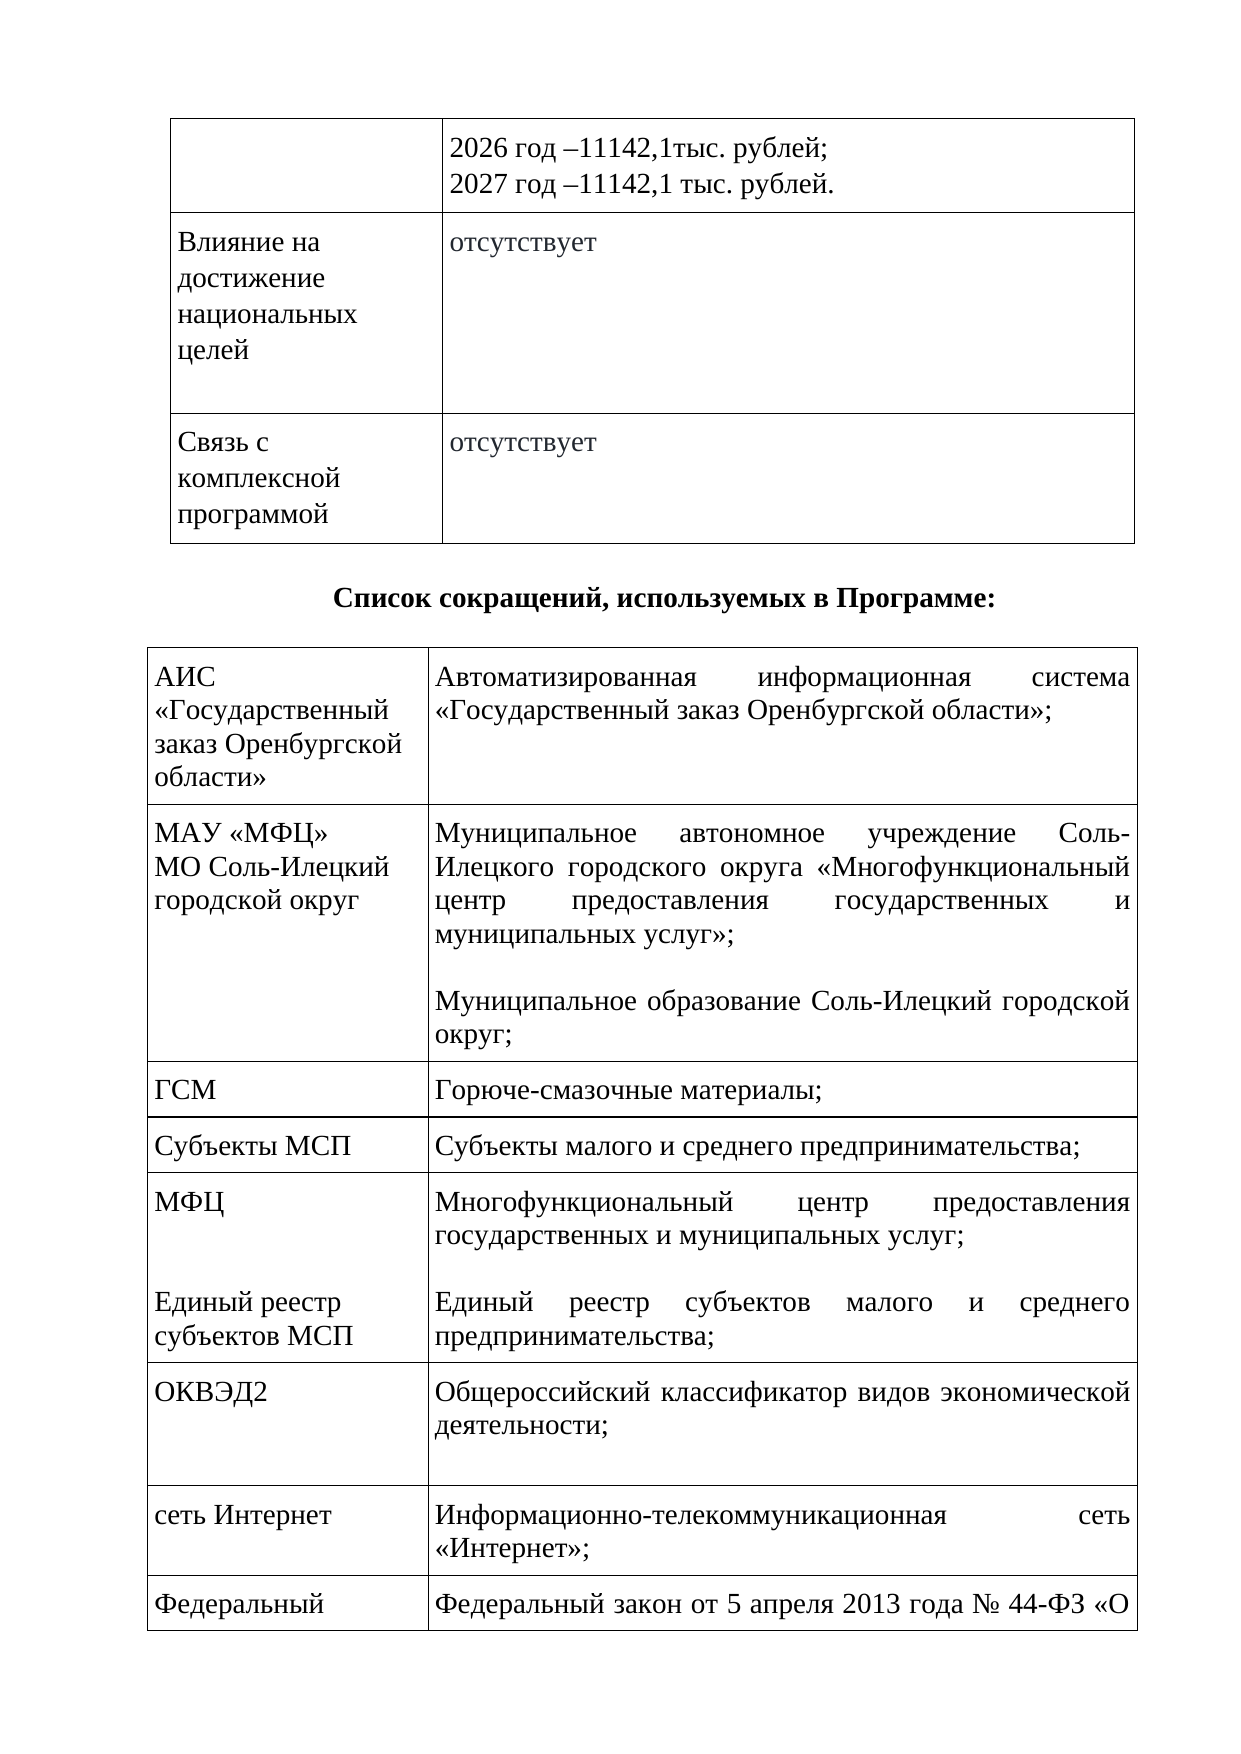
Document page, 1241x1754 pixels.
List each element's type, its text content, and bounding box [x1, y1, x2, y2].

table_cell отсутствует [443, 414, 1134, 543]
table_cell ГСМ [148, 1062, 428, 1116]
table_cell Общероссийский классификатор видов экономической деятельности; [429, 1363, 1137, 1485]
table_cell МФЦ Единый реестр субъектов МСП [148, 1173, 428, 1362]
table_cell Связь с комплексной программой [171, 414, 442, 543]
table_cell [171, 119, 442, 212]
table_header Автоматизированная информационная система «Государственный заказ Оренбургской области»; [429, 648, 1137, 803]
table_cell Муниципальное автономное учреждение Соль-Илецкого городского округа «Многофункциональный центр предоставления государственных и муниципальных услуг»; Муниципальное образование Соль-Илецкий городской округ; [429, 805, 1137, 1061]
table_cell ОКВЭД2 [148, 1363, 428, 1485]
table_header АИС «Государственный заказ Оренбургской области» [148, 648, 428, 803]
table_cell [443, 119, 1134, 212]
table_cell Информационно-телекоммуникационная сеть «Интернет»; [429, 1486, 1137, 1574]
title Список сокращений, используемых в Программе: [177, 580, 1152, 613]
table_cell отсутствует [443, 213, 1134, 413]
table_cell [429, 1576, 1137, 1630]
table_cell Влияние на достижение национальных целей [171, 213, 442, 413]
table_cell Субъекты малого и среднего предпринимательства; [429, 1118, 1137, 1172]
table_cell МАУ «МФЦ» МО Соль-Илецкий городской округ [148, 805, 428, 1061]
table_cell Субъекты МСП [148, 1118, 428, 1172]
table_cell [148, 1576, 428, 1630]
table_cell Горюче-смазочные материалы; [429, 1062, 1137, 1116]
table_cell Многофункциональный центр предоставления государственных и муниципальных услуг; Единый реестр субъектов малого и среднего предпринимательства; [429, 1173, 1137, 1362]
table_cell сеть Интернет [148, 1486, 428, 1574]
